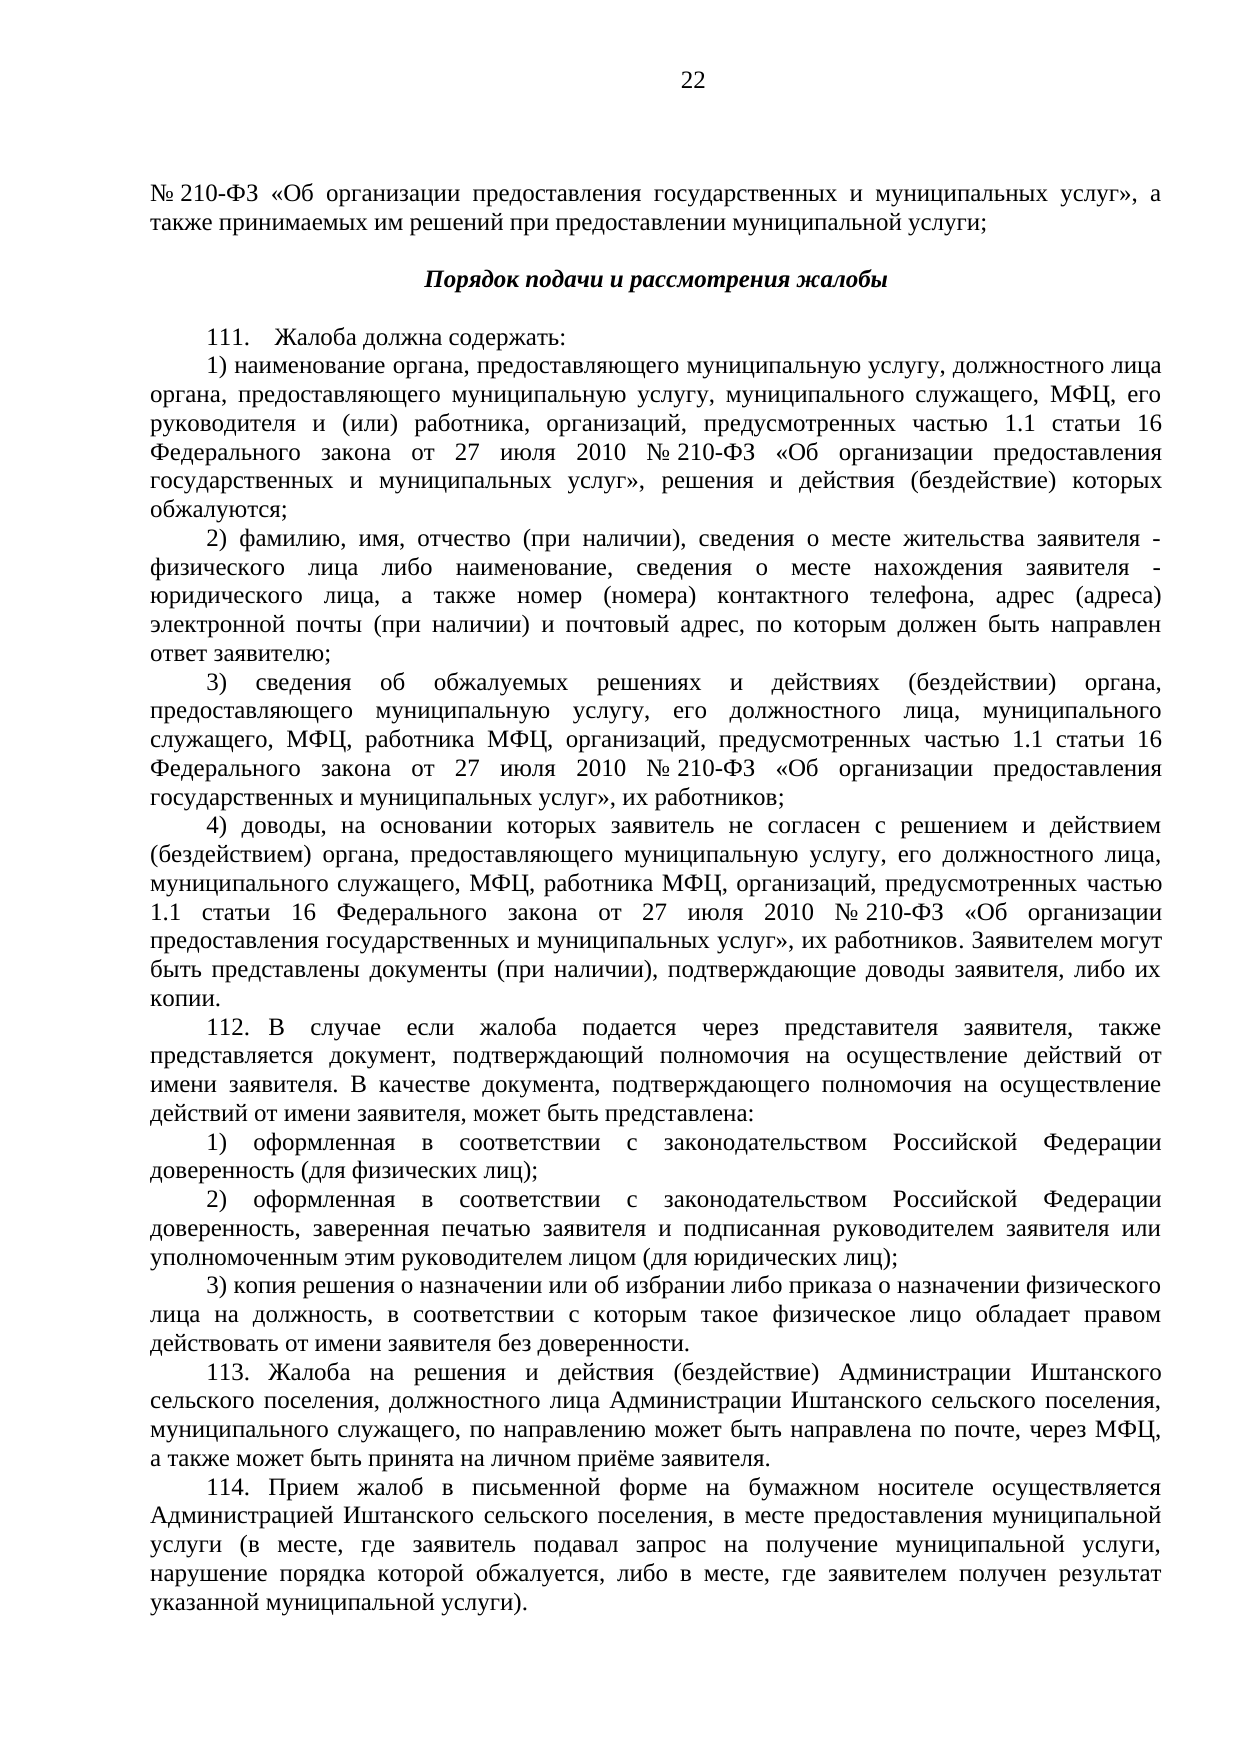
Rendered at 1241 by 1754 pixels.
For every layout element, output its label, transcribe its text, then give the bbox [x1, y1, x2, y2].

list Прием жалоб в письменной форме на бумажном носителе осуществляется Администрацией Иштанского сельского поселения, в месте предоставления муниципальной услуги (в месте, где заявитель подавал запрос на получение муниципальной услуги, нарушение порядка которой обжалуется, либо в месте, где заявителем получен результат указанной муниципальной услуги). [150, 1472, 1162, 1615]
list В случае если жалоба подается через представителя заявителя, также представляется документ, подтверждающий полномочия на осуществление действий от имени заявителя. В качестве документа, подтверждающего полномочия на осуществление действий от имени заявителя, может быть представлена: [150, 1012, 1162, 1127]
text 1) оформленная в соответствии с законодательством Российской Федерации доверенность (для физических лиц); [150, 1127, 1162, 1184]
text 3) сведения об обжалуемых решениях и действиях (бездействии) органа, предоставляющего муниципальную услугу, его должностного лица, муниципального служащего, МФЦ, работника МФЦ, организаций, предусмотренных частью 1.1 статьи 16 Федерального закона от 27 июля 2010 № 210-ФЗ «Об организации предоставления государственных и муниципальных услуг», их работников; [150, 667, 1162, 810]
text 3) копия решения о назначении или об избрании либо приказа о назначении физического лица на должность, в соответствии с которым такое физическое лицо обладает правом действовать от имени заявителя без доверенности. [150, 1270, 1162, 1357]
list Жалоба должна содержать: [150, 322, 1162, 350]
text 2) оформленная в соответствии с законодательством Российской Федерации доверенность, заверенная печатью заявителя и подписанная руководителем заявителя или уполномоченным этим руководителем лицом (для юридических лиц); [150, 1184, 1162, 1270]
text 2) фамилию, имя, отчество (при наличии), сведения о месте жительства заявителя - физического лица либо наименование, сведения о месте нахождения заявителя - юридического лица, а также номер (номера) контактного телефона, адрес (адреса) электронной почты (при наличии) и почтовый адрес, по которым должен быть направлен ответ заявителю; [150, 523, 1162, 667]
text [150, 178, 1162, 235]
text 1) наименование органа, предоставляющего муниципальную услугу, должностного лица органа, предоставляющего муниципальную услугу, муниципального служащего, МФЦ, его руководителя и (или) работника, организаций, предусмотренных частью 1.1 статьи 16 Федерального закона от 27 июля 2010 № 210-ФЗ «Об организации предоставления государственных и муниципальных услуг», решения и действия (бездействие) которых обжалуются; [150, 350, 1162, 523]
text Порядок подачи и рассмотрения жалобы [150, 264, 1162, 293]
list Жалоба на решения и действия (бездействие) Администрации Иштанского сельского поселения, должностного лица Администрации Иштанского сельского поселения, муниципального служащего, по направлению может быть направлена по почте, через МФЦ, а также может быть принята на личном приёме заявителя. [150, 1357, 1162, 1472]
text 4) доводы, на основании которых заявитель не согласен с решением и действием (бездействием) органа, предоставляющего муниципальную услугу, его должностного лица, муниципального служащего, МФЦ, работника МФЦ, организаций, предусмотренных частью 1.1 статьи 16 Федерального закона от 27 июля 2010 № 210-ФЗ «Об организации предоставления государственных и муниципальных услуг», их работников. Заявителем могут быть представлены документы (при наличии), подтверждающие доводы заявителя, либо их копии. [150, 810, 1162, 1012]
